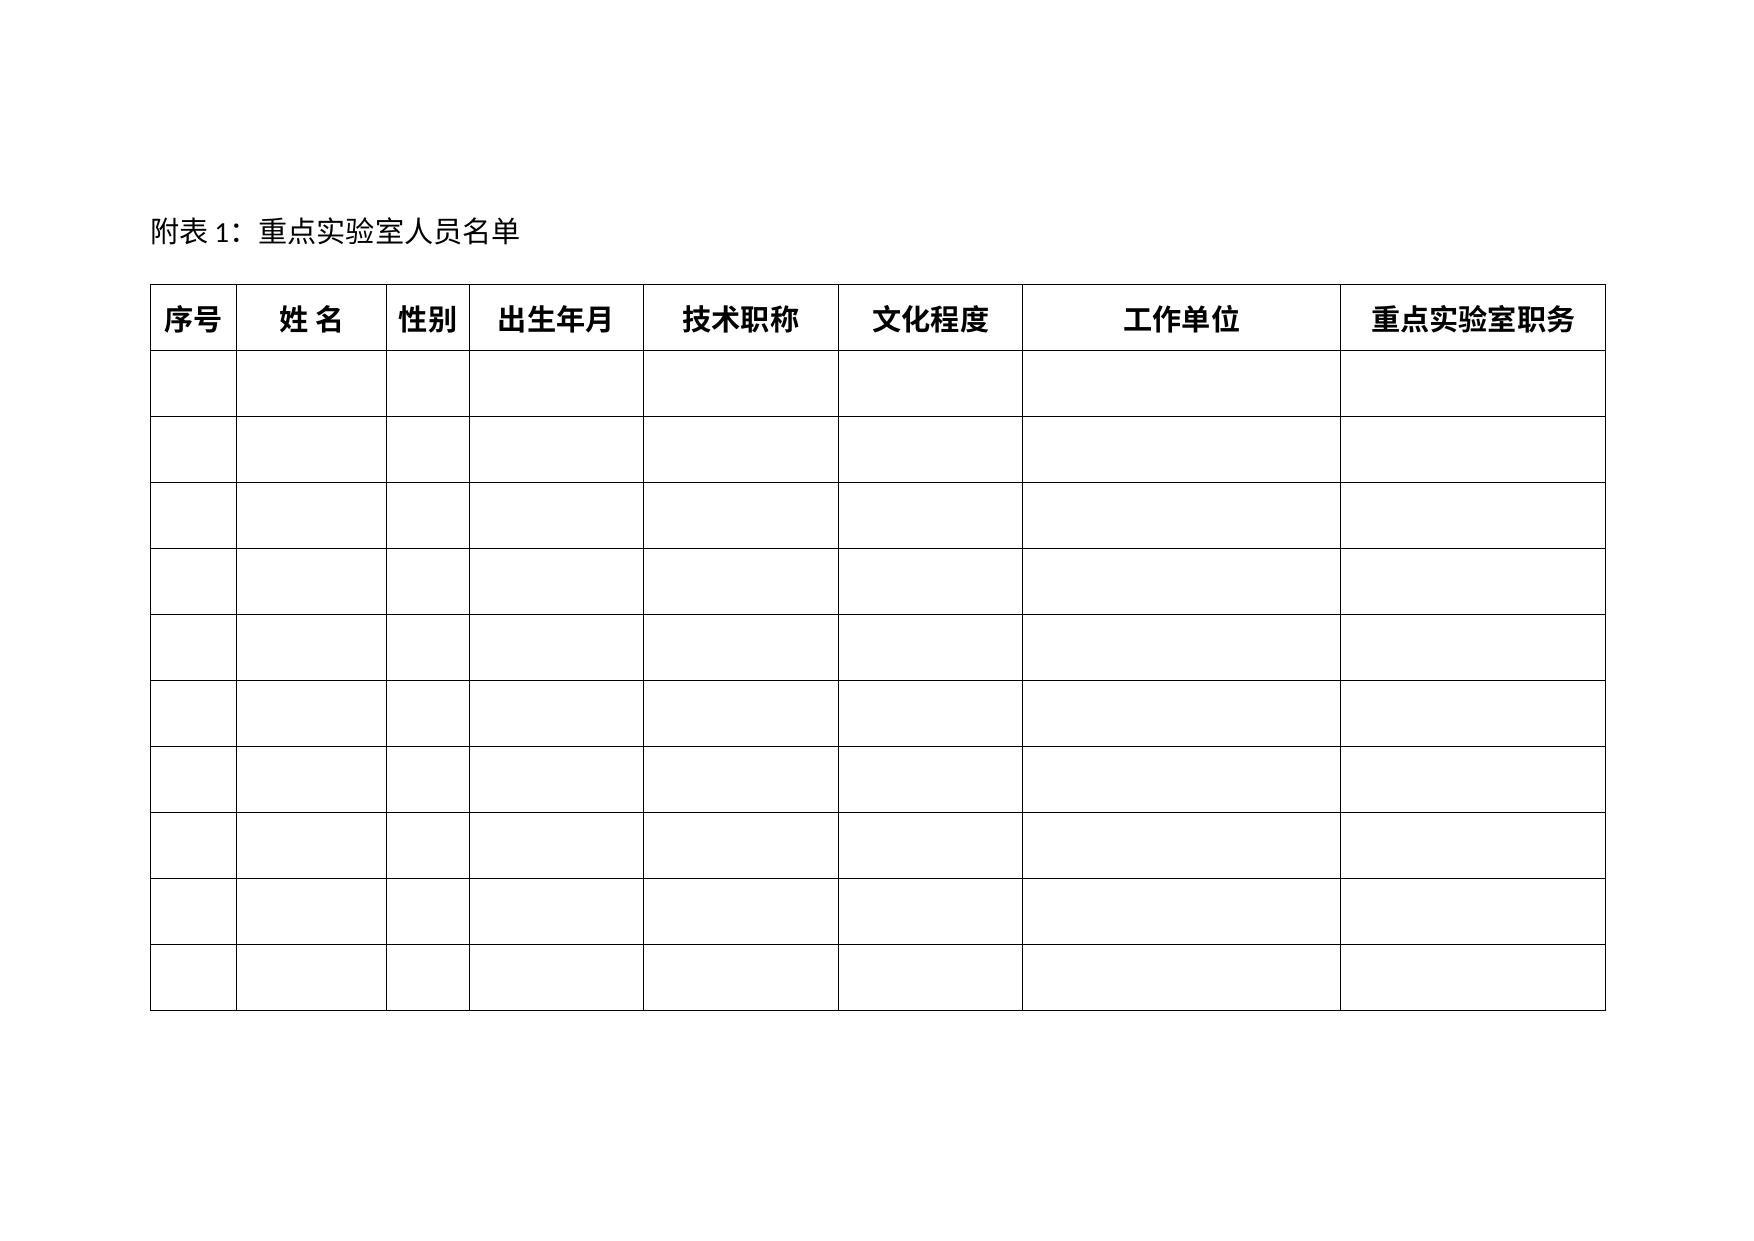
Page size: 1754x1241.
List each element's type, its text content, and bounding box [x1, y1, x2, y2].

table_cell [151, 351, 236, 416]
table_cell [237, 747, 386, 812]
table_header 文化程度 [839, 285, 1022, 350]
table_cell [151, 549, 236, 614]
table_cell [237, 615, 386, 680]
table_cell [237, 417, 386, 482]
table_cell [237, 549, 386, 614]
table_cell [470, 351, 643, 416]
table_cell [644, 351, 838, 416]
table_cell [1341, 483, 1605, 548]
table_cell [1023, 615, 1340, 680]
table_cell [470, 945, 643, 1010]
table_cell [237, 483, 386, 548]
table_cell [151, 417, 236, 482]
table_cell [387, 615, 469, 680]
table_header 序号 [151, 285, 236, 350]
table_header 出生年月 [470, 285, 643, 350]
table_cell [151, 747, 236, 812]
table_cell [1023, 351, 1340, 416]
table_cell [470, 549, 643, 614]
table_cell [151, 483, 236, 548]
table_cell [1341, 879, 1605, 944]
table_cell [1023, 747, 1340, 812]
table_cell [387, 549, 469, 614]
table_cell [387, 681, 469, 746]
table_cell [1341, 549, 1605, 614]
table_cell [1341, 945, 1605, 1010]
table_cell [1341, 813, 1605, 878]
table_cell [237, 813, 386, 878]
table_cell [151, 681, 236, 746]
table_cell [470, 747, 643, 812]
table_cell [839, 879, 1022, 944]
table_cell [1341, 351, 1605, 416]
table_cell [644, 417, 838, 482]
table_cell [1341, 615, 1605, 680]
table_cell [644, 681, 838, 746]
table_cell [1023, 483, 1340, 548]
table_cell [470, 681, 643, 746]
table_header 性别 [387, 285, 469, 350]
table_cell [237, 351, 386, 416]
table_header 重点实验室职务 [1341, 285, 1605, 350]
table_cell [839, 681, 1022, 746]
table_cell [387, 483, 469, 548]
table_header 技术职称 [644, 285, 838, 350]
table_cell [387, 747, 469, 812]
table_cell [387, 813, 469, 878]
table_cell [387, 879, 469, 944]
table_cell [470, 417, 643, 482]
table_cell [839, 483, 1022, 548]
table_cell [644, 615, 838, 680]
table_cell [237, 681, 386, 746]
table_cell [839, 747, 1022, 812]
table_cell [470, 483, 643, 548]
table_cell [1023, 945, 1340, 1010]
table_cell [644, 879, 838, 944]
text 附表1：重点实验室人员名单 [150, 198, 1604, 263]
table_cell [387, 417, 469, 482]
table_cell [151, 945, 236, 1010]
table_cell [1341, 747, 1605, 812]
table_cell [839, 813, 1022, 878]
table_header 工作单位 [1023, 285, 1340, 350]
table_cell [1023, 879, 1340, 944]
table_cell [644, 747, 838, 812]
table_cell [644, 483, 838, 548]
table_header 姓 名 [237, 285, 386, 350]
table_cell [839, 417, 1022, 482]
table_cell [151, 879, 236, 944]
table_cell [470, 615, 643, 680]
table_cell [839, 549, 1022, 614]
table_cell [237, 945, 386, 1010]
table_cell [151, 615, 236, 680]
table_cell [644, 945, 838, 1010]
table_cell [644, 549, 838, 614]
table_cell [1023, 681, 1340, 746]
table_cell [839, 945, 1022, 1010]
table_cell [1341, 417, 1605, 482]
table_cell [1341, 681, 1605, 746]
table_cell [151, 813, 236, 878]
table_cell [1023, 813, 1340, 878]
table_cell [470, 813, 643, 878]
table_cell [387, 351, 469, 416]
table_cell [1023, 417, 1340, 482]
table_cell [387, 945, 469, 1010]
table_cell [237, 879, 386, 944]
table_cell [839, 351, 1022, 416]
table_cell [470, 879, 643, 944]
table_cell [1023, 549, 1340, 614]
table_cell [839, 615, 1022, 680]
table_cell [644, 813, 838, 878]
